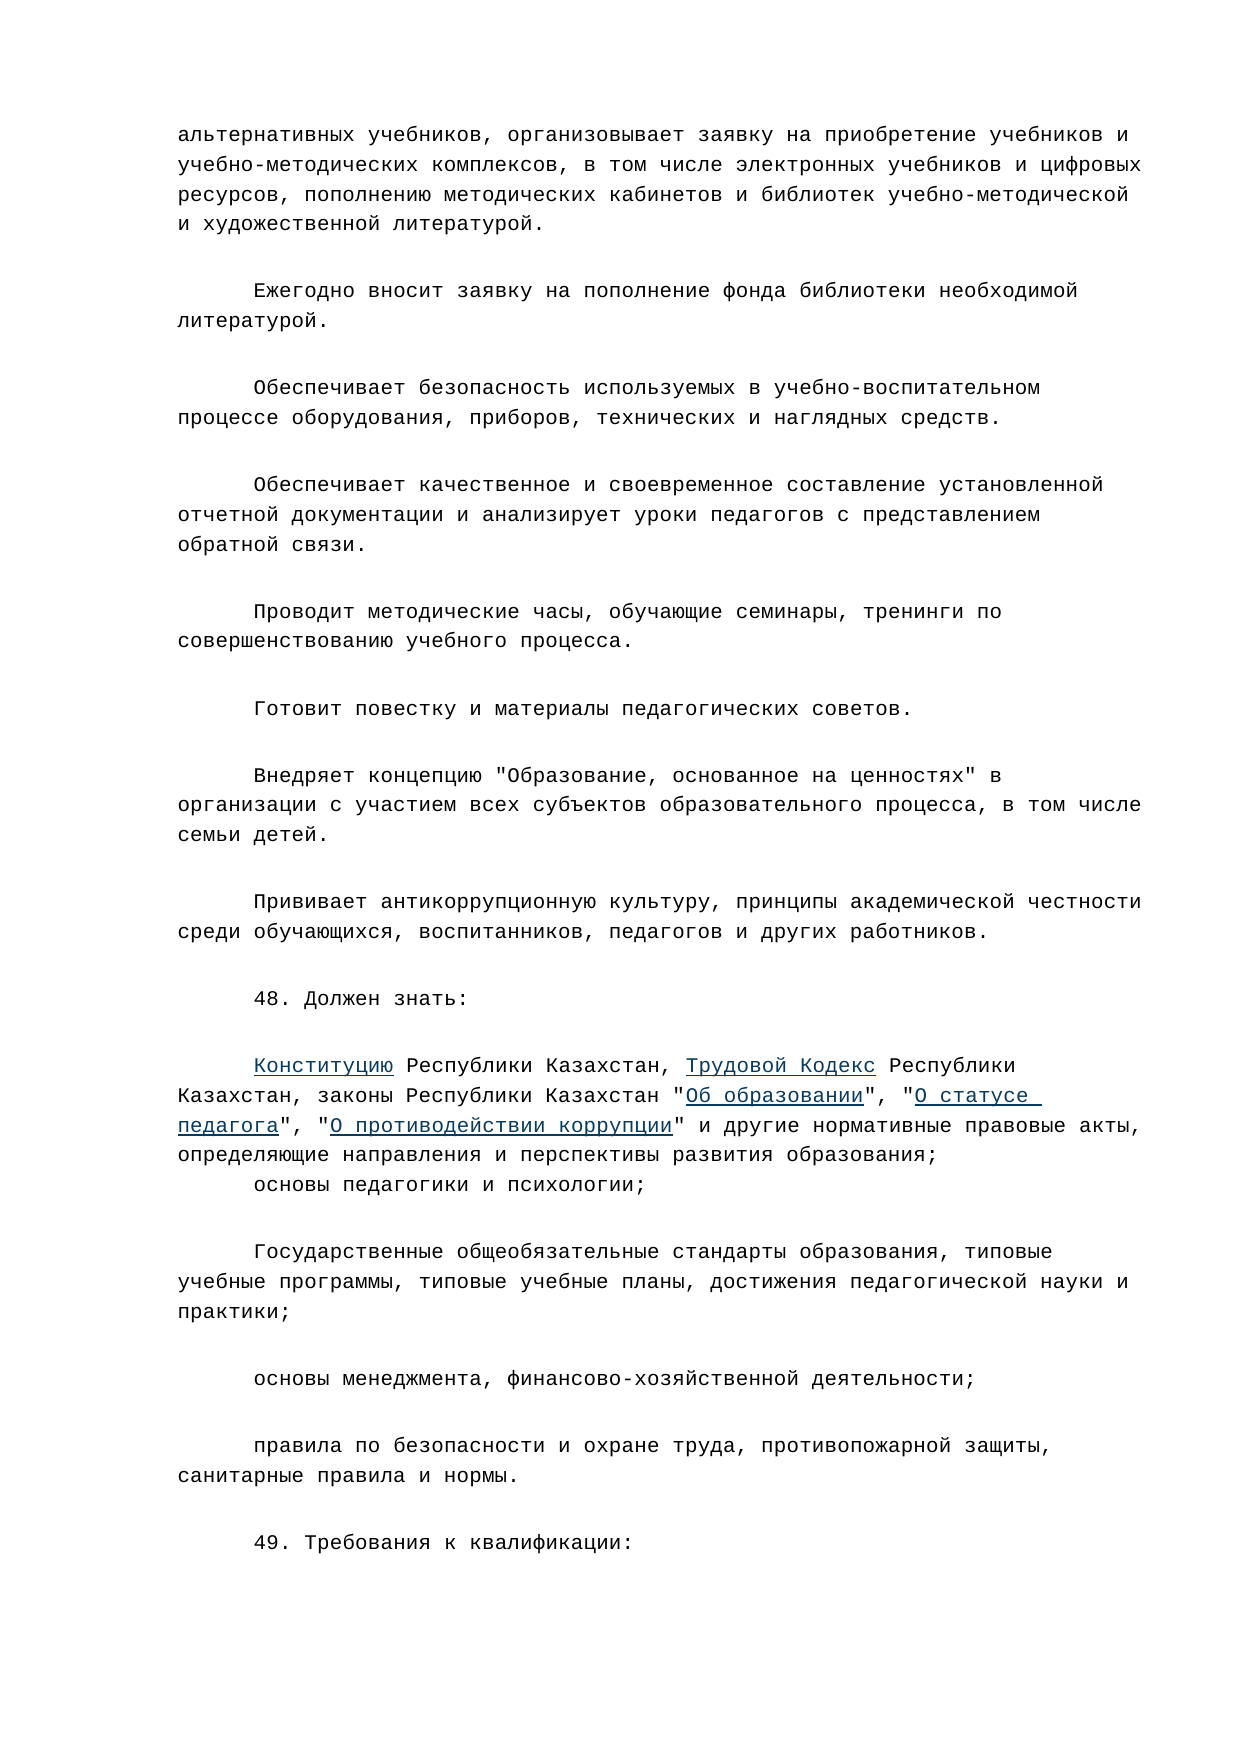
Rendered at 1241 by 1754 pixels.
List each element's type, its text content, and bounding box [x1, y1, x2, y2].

text основы педагогики и психологии; [177, 1168, 1152, 1198]
text 48. Должен знать: [177, 982, 1152, 1012]
text Прививает антикоррупционную культуру, принципы академической честности среди обучающихся, воспитанников, педагогов и других работников. [177, 885, 1152, 945]
text Конституцию Республики Казахстан, Трудовой Кодекс Республики Казахстан, законы Республики Казахстан "Об образовании", "О статусе педагога", "О противодействии коррупции" и другие нормативные правовые акты, определяющие направления и перспективы развития образования; [177, 1049, 1152, 1168]
text правила по безопасности и охране труда, противопожарной защиты, санитарные правила и нормы. [177, 1429, 1152, 1488]
text Обеспечивает безопасность используемых в учебно-воспитательном процессе оборудования, приборов, технических и наглядных средств. [177, 371, 1152, 431]
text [177, 118, 1152, 237]
text 49. Требования к квалификации: [177, 1526, 1152, 1556]
text Внедряет концепцию "Образование, основанное на ценностях" в организации с участием всех субъектов образовательного процесса, в том числе семьи детей. [177, 759, 1152, 848]
text Проводит методические часы, обучающие семинары, тренинги по совершенствованию учебного процесса. [177, 595, 1152, 654]
text Государственные общеобязательные стандарты образования, типовые учебные программы, типовые учебные планы, достижения педагогической науки и практики; [177, 1235, 1152, 1324]
text основы менеджмента, финансово-хозяйственной деятельности; [177, 1362, 1152, 1392]
text Обеспечивает качественное и своевременное составление установленной отчетной документации и анализирует уроки педагогов с представлением обратной связи. [177, 468, 1152, 557]
text Ежегодно вносит заявку на пополнение фонда библиотеки необходимой литературой. [177, 274, 1152, 334]
text Готовит повестку и материалы педагогических советов. [177, 692, 1152, 721]
